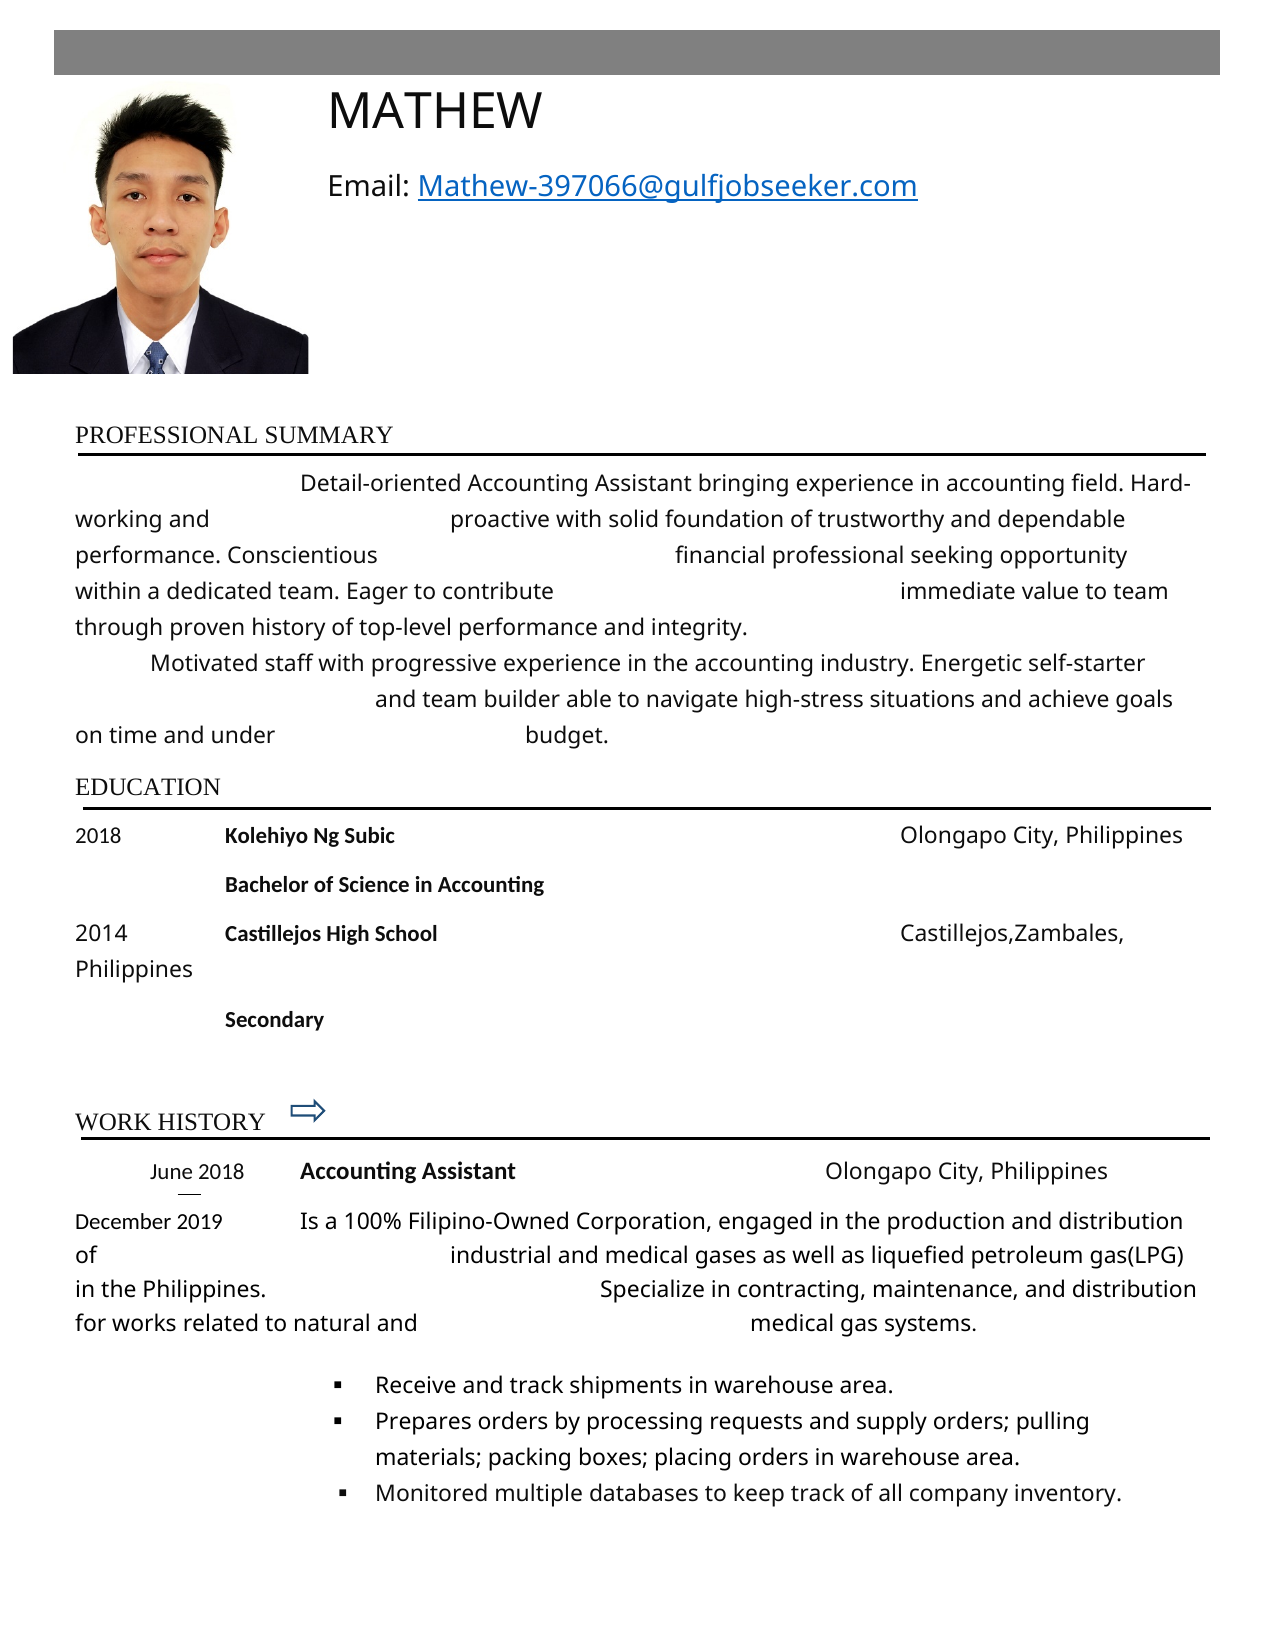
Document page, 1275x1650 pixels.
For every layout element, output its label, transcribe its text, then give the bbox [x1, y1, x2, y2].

text Secondary [75, 1005, 1200, 1033]
text 2018 Kolehiyo Ng Subic Olongapo City, Philippines [75, 819, 1200, 851]
list Receive and track shipments in warehouse area. [337, 1369, 1200, 1401]
text June 2018 Accounting Assistant Olongapo City, Philippines [75, 1155, 1200, 1186]
text Detail-oriented Accounting Assistant bringing experience in accounting field. Hard-working and proactive with solid foundation of trustworthy and dependable performance. Conscientious financial professional seeking opportunity within a dedicated team. Eager to contribute immediate value to team through proven history of top-level performance and integrity. Motivated staff with progressive experience in the accounting industry. Energetic self-starter and team builder able to navigate high-stress situations and achieve goals on time and under budget. [75, 467, 1200, 750]
text MATHEW [308, 78, 1200, 143]
text 2014 Castillejos High School Castillejos,Zambales, Philippines [75, 917, 1200, 984]
text EDUCATION [75, 772, 1200, 800]
text Email: Mathew-397066@gulfjobseeker.com [308, 165, 1200, 205]
text Bachelor of Science in Accounting [75, 870, 1200, 898]
list Prepares orders by processing requests and supply orders; pulling materials; packing boxes; placing orders in warehouse area. [337, 1405, 1200, 1472]
list Monitored multiple databases to keep track of all company inventory. [337, 1477, 1200, 1508]
picture [11, 75, 308, 372]
text WORK HISTORY [75, 1107, 1200, 1136]
text December 2019 Is a 100% Filipino-Owned Corporation, engaged in the production and distribution of industrial and medical gases as well as liquefied petroleum gas(LPG) in the Philippines. Specialize in contracting, maintenance, and distribution for works related to natural and medical gas systems. [75, 1205, 1200, 1338]
text PROFESSIONAL SUMMARY [75, 420, 1200, 448]
